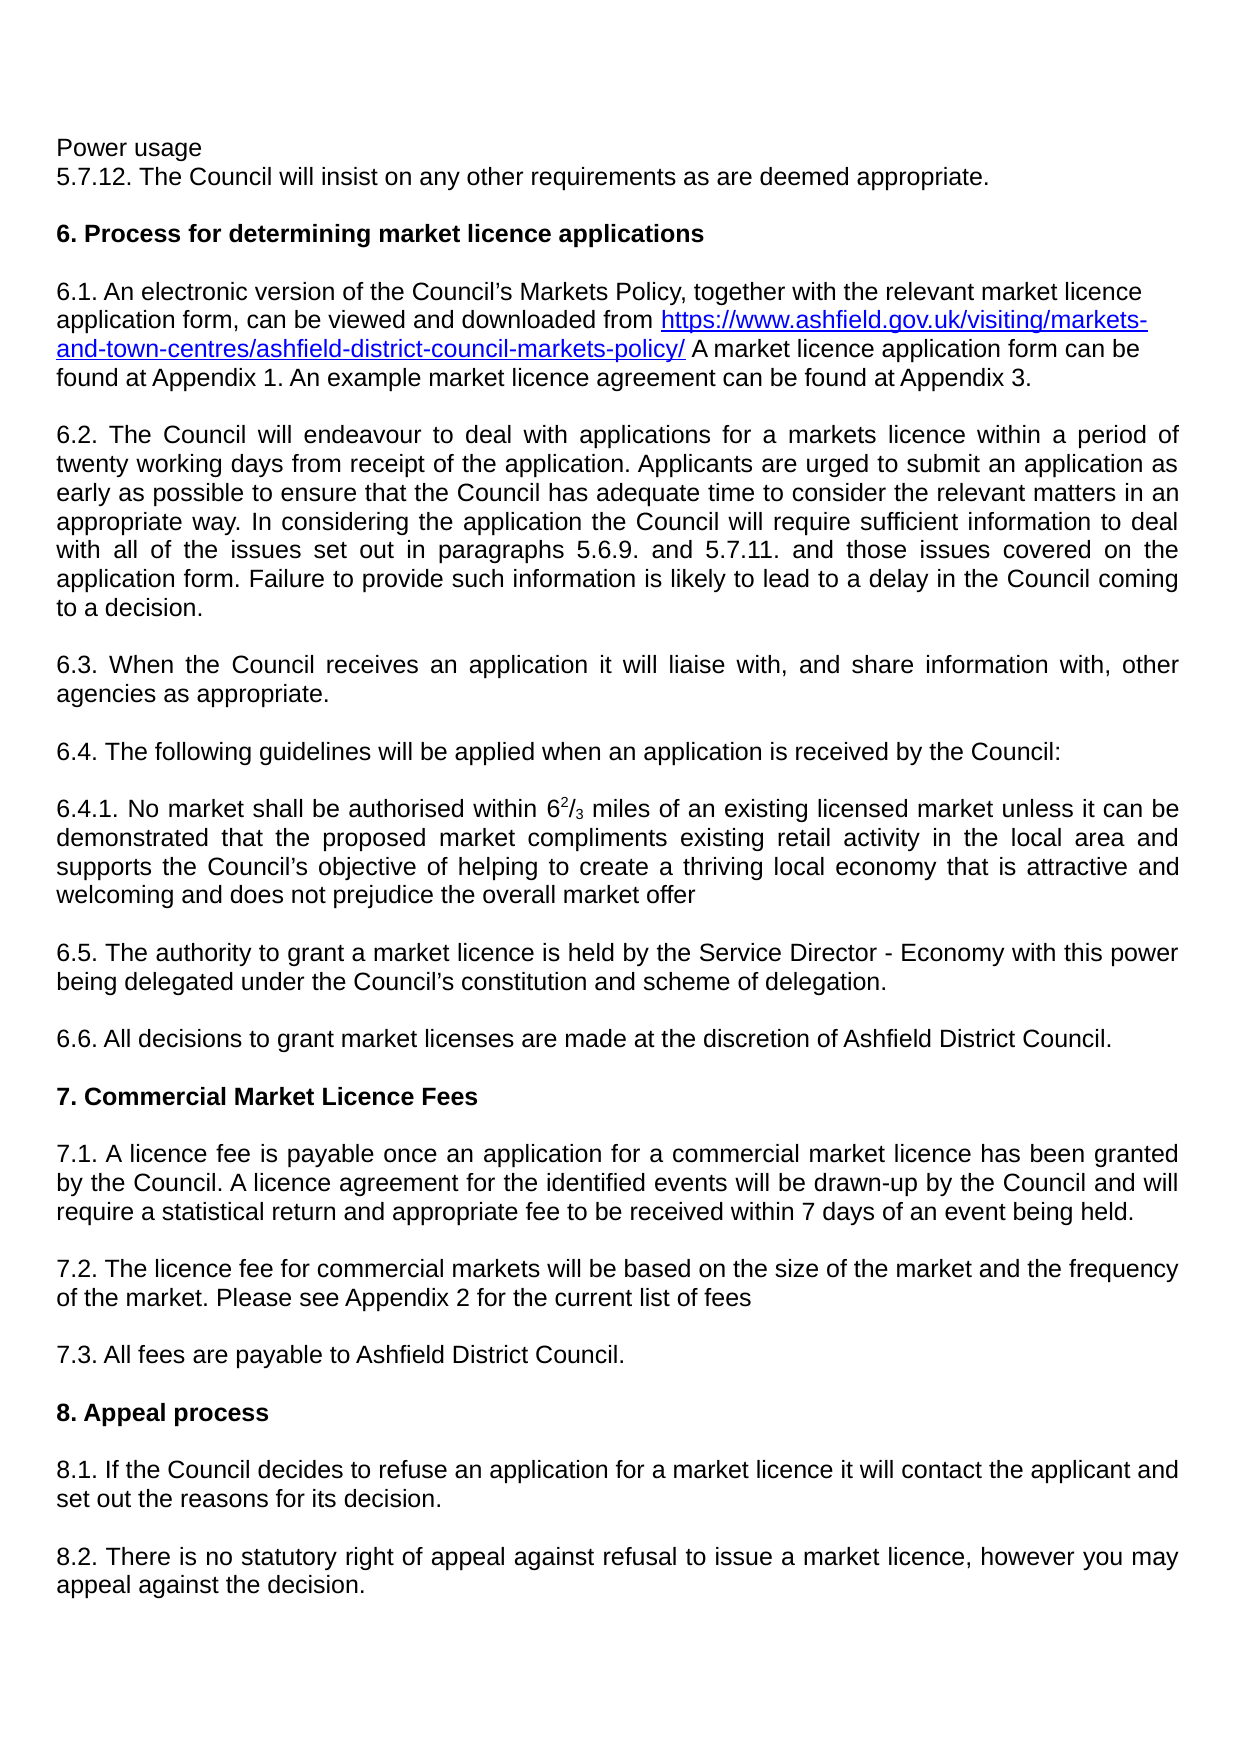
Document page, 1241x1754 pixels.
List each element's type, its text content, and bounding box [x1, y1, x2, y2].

text 7.1. A licence fee is payable once an application for a commercial market licence has been granted by the Council. A licence agreement for the identified events will be drawn-up by the Council and will require a statistical return and appropriate fee to be received within 7 days of an event being held. [56, 1139, 1181, 1225]
text 7.2. The licence fee for commercial markets will be based on the size of the market and the frequency of the market. Please see Appendix 2 for the current list of fees [56, 1254, 1181, 1312]
text 6.6. All decisions to grant market licenses are made at the discretion of Ashfield District Council. [56, 1024, 1181, 1053]
text 6.3. When the Council receives an application it will liaise with, and share information with, other agencies as appropriate. [56, 650, 1181, 708]
text 8. Appeal process [56, 1398, 1181, 1427]
text 6.2. The Council will endeavour to deal with applications for a markets licence within a period of twenty working days from receipt of the application. Applicants are urged to submit an application as early as possible to ensure that the Council has adequate time to consider the relevant matters in an appropriate way. In considering the application the Council will require sufficient information to deal with all of the issues set out in paragraphs 5.6.9. and 5.7.11. and those issues covered on the application form. Failure to provide such information is likely to lead to a delay in the Council coming to a decision. [56, 420, 1181, 622]
text 6. Process for determining market licence applications [56, 219, 1181, 248]
text 6.5. The authority to grant a market licence is held by the Service Director - Economy with this power being delegated under the Council’s constitution and scheme of delegation. [56, 938, 1181, 995]
text 7. Commercial Market Licence Fees [56, 1082, 1181, 1110]
text 5.7.12. The Council will insist on any other requirements as are deemed appropriate. [56, 162, 1181, 190]
text 6.4. The following guidelines will be applied when an application is received by the Council: [56, 737, 1181, 765]
text Power usage [56, 133, 1181, 162]
text 7.3. All fees are payable to Ashfield District Council. [56, 1340, 1181, 1369]
text 6.1. An electronic version of the Council’s Markets Policy, together with the relevant market licence application form, can be viewed and downloaded from https://www.ashfield.gov.uk/visiting/markets-and-town-centres/ashfield-district-council-markets-policy/ A market licence application form can be found at Appendix 1. An example market licence agreement can be found at Appendix 3. [56, 277, 1181, 392]
text 8.1. If the Council decides to an application for a market licence it will contact the applicant and set out the reasons for its decision. [56, 1455, 1181, 1513]
text 8.2. There is no statutory right of appeal against refusal to issue a market licence, however you may appeal against the decision. [56, 1542, 1181, 1599]
text 6.4.1. No market shall be authorised within 62/3 miles of an existing licensed market unless it can be demonstrated that the proposed market compliments existing retail activity in the local area and supports the Council’s objective of helping to create a thriving local economy that is attractive and welcoming and does not prejudice the overall market offer [56, 794, 1181, 909]
